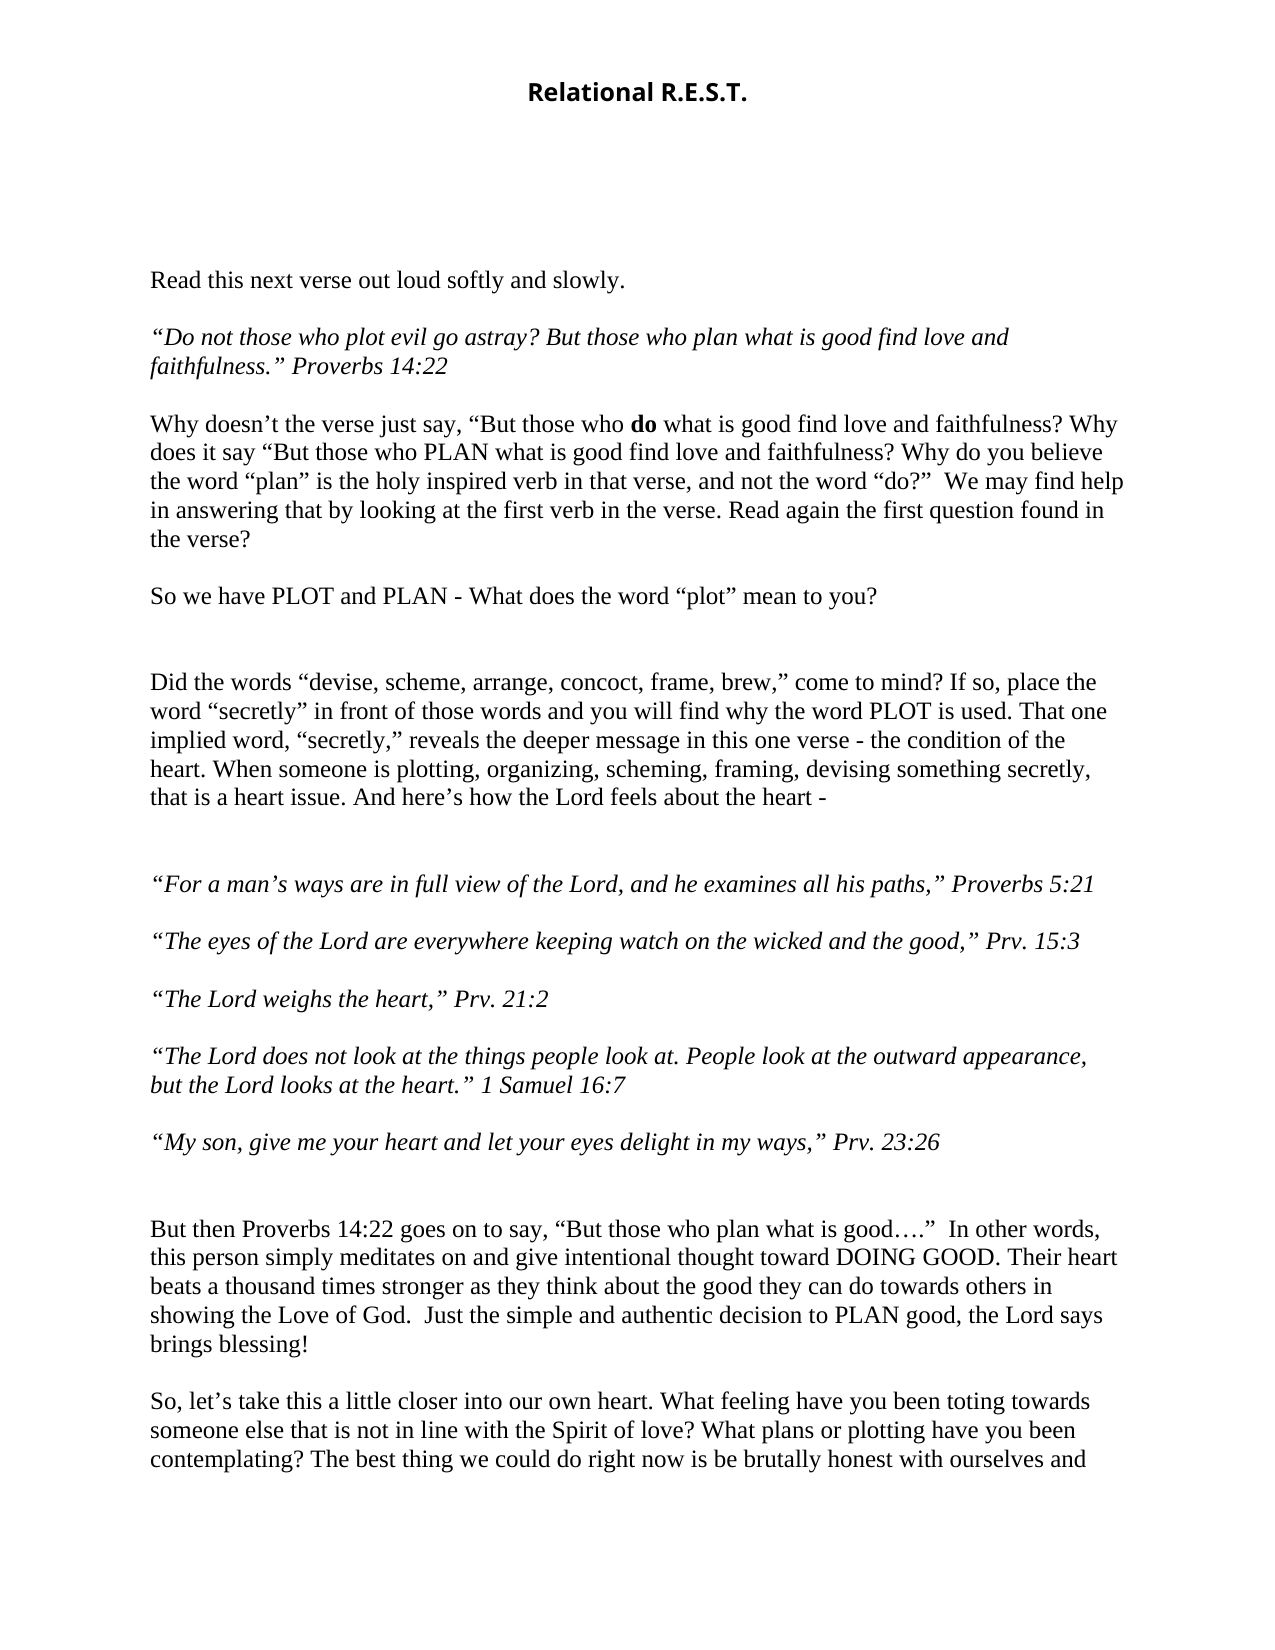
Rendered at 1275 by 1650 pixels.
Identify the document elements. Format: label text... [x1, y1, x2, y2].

text “The Lord weighs the heart,” Prv. 21:2 [150, 984, 1125, 1012]
text “The Lord does not look at the things people look at. People look at the outward appearance, but the Lord looks at the heart.” 1 Samuel 16:7 [150, 1041, 1125, 1099]
text “Do not those who plot evil go astray? But those who plan what is good find love and faithfulness.” Proverbs 14:22 [150, 322, 1125, 380]
text Why doesn’t the verse just say, “But those who do what is good find love and faithfulness? Why does it say “But those who PLAN what is good find love and faithfulness? Why do you believe the word “plan” is the holy inspired verb in that verse, and not the word “do?” We may find help in answering that by looking at the first verb in the verse. Read again the first question found in the verse? [150, 409, 1125, 552]
text “For a man’s ways are in full view of the Lord, and he examines all his paths,” Proverbs 5:21 [150, 869, 1125, 897]
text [150, 1386, 1125, 1472]
text Read this next verse out loud softly and slowly. [150, 265, 1125, 294]
text Did the words “devise, scheme, arrange, concoct, frame, brew,” come to mind? If so, place the word “secretly” in front of those words and you will find why the word PLOT is used. That one implied word, “secretly,” reveals the deeper message in this one verse - the condition of the heart. When someone is plotting, organizing, scheming, framing, devising something secretly, that is a heart issue. And here’s how the Lord feels about the heart - [150, 667, 1125, 811]
text “The eyes of the Lord are everywhere keeping watch on the wicked and the good,” Prv. 15:3 [150, 926, 1125, 955]
text So we have PLOT and PLAN - What does the word “plot” mean to you? [150, 581, 1125, 610]
text But then Proverbs 14:22 goes on to say, “But those who plan what is good….” In other words, this person simply meditates on and give intentional thought toward DOING GOOD. Their heart beats a thousand times stronger as they think about the good they can do towards others in showing the Love of God. Just the simple and authentic decision to PLAN good, the Lord says brings blessing! [150, 1214, 1125, 1357]
text “My son, give me your heart and let your eyes delight in my ways,” Prv. 23:26 [150, 1127, 1125, 1156]
